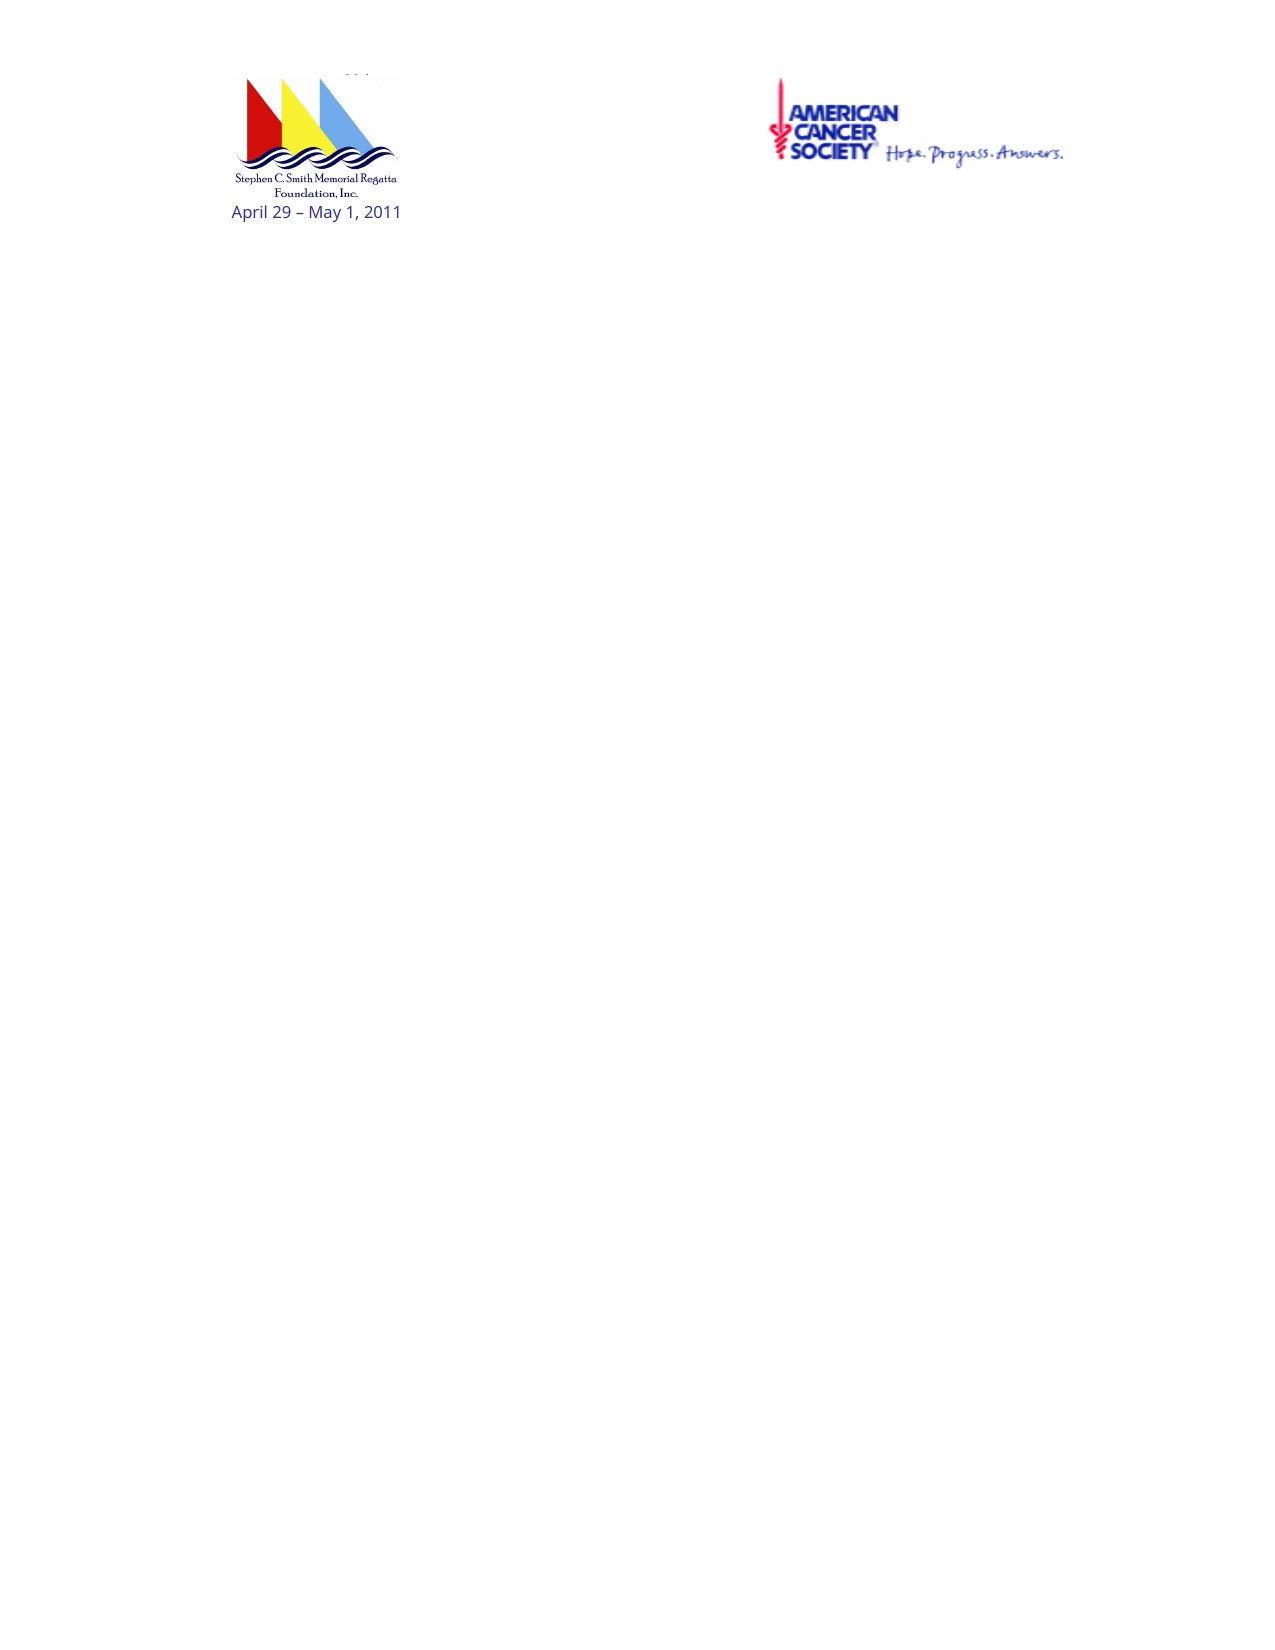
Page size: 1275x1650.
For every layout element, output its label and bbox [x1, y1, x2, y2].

picture [231, 75, 401, 201]
